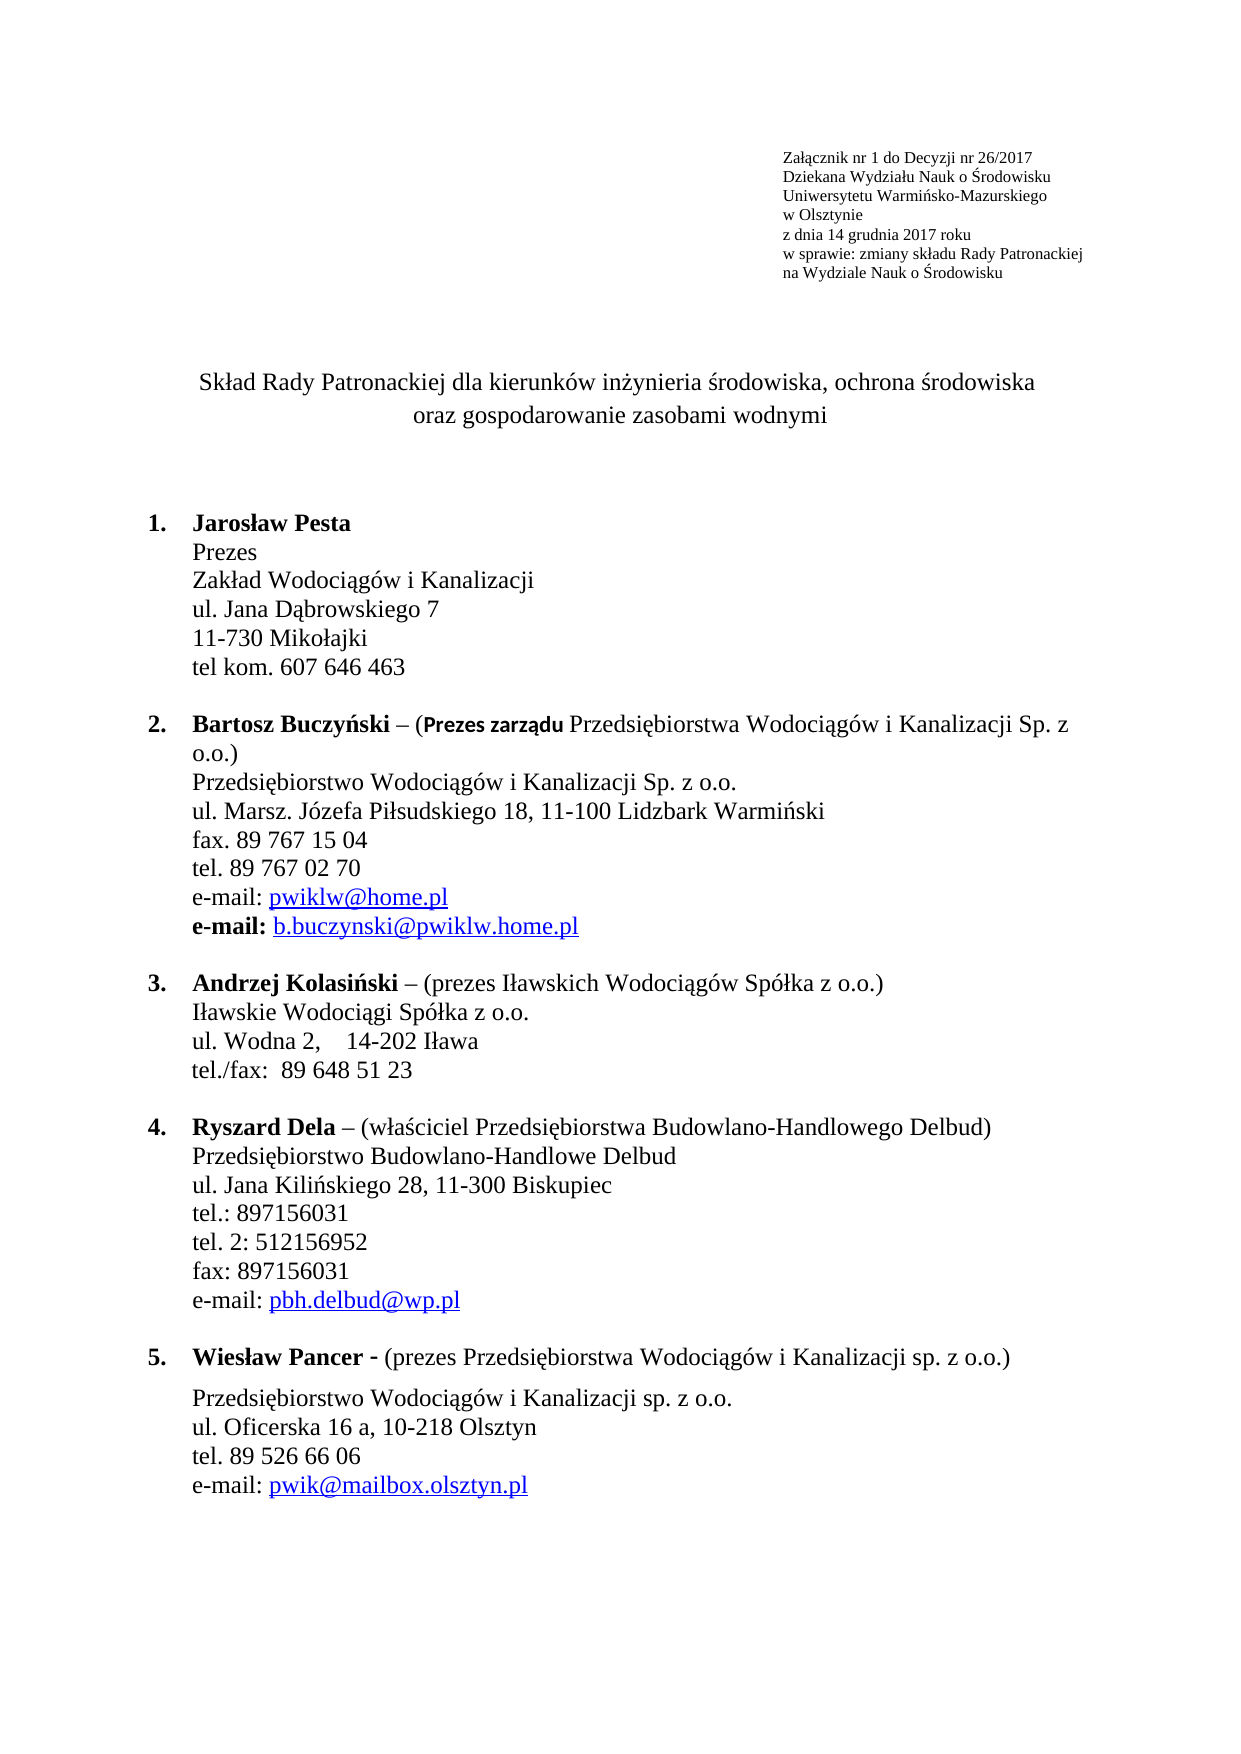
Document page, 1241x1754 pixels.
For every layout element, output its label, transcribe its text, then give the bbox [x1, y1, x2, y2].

list Ryszard Dela – (właściciel Przedsiębiorstwa Budowlano-Handlowego Delbud) [148, 1112, 1093, 1141]
list Bartosz Buczyński – (Prezes zarządu Przedsiębiorstwa Wodociągów i Kanalizacji Sp. z o.o.) [148, 709, 1093, 767]
list Andrzej Kolasiński – (prezes Iławskich Wodociągów Spółka z o.o.) [148, 968, 1068, 997]
text e-mail: pwiklw@home.pl [148, 882, 1093, 911]
text ul. Jana Kilińskiego 28, 11-300 Biskupiec [192, 1170, 1093, 1198]
list Iławskie Wodociągi Spółka z o.o. [192, 997, 1068, 1026]
text tel.: 897156031 [192, 1198, 1093, 1227]
list Przedsiębiorstwo Wodociągów i Kanalizacji sp. z o.o. [192, 1383, 1093, 1412]
text fax: 897156031 [192, 1256, 1093, 1285]
text z dnia 14 grudnia 2017 roku [148, 224, 1093, 243]
list e-mail: pwik@mailbox.olsztyn.pl [192, 1470, 1093, 1498]
list ul. Marsz. Józefa Piłsudskiego 18, 11-100 Lidzbark Warmiński [192, 796, 1093, 825]
text na Wydziale Nauk o Środowisku [148, 263, 1093, 282]
list Jarosław Pesta [148, 508, 1093, 537]
text tel. 89 767 02 70 [148, 853, 1093, 882]
list e-mail: b.buczynski@pwiklw.home.pl [192, 911, 1093, 940]
text fax. 89 767 15 04 [148, 825, 1093, 853]
list ul. Oficerska 16 a, 10-218 Olsztyn [192, 1412, 1093, 1441]
text ul. Wodna 2, 14-202 Iława [148, 1026, 1093, 1055]
list Prezes [192, 537, 1093, 566]
text Skład Rady Patronackiej dla kierunków inżynieria środowiska, ochrona środowiska oraz gospodarowanie zasobami wodnymi [148, 367, 1093, 429]
list Przedsiębiorstwo Wodociągów i Kanalizacji Sp. z o.o. [192, 767, 1093, 796]
text e-mail: pbh.delbud@wp.pl [192, 1285, 1093, 1313]
text tel. 2: 512156952 [192, 1227, 1093, 1256]
text w sprawie: zmiany składu Rady Patronackiej [148, 243, 1093, 263]
text tel kom. 607 646 463 [148, 652, 1093, 681]
text tel./fax: 89 648 51 23 [148, 1055, 1093, 1083]
list tel. 89 526 66 06 [192, 1441, 1093, 1470]
text Uniwersytetu Warmińsko-Mazurskiego [148, 186, 1093, 205]
list Przedsiębiorstwo Budowlano-Handlowe Delbud [192, 1141, 1093, 1170]
list Wiesław Pancer (prezes Przedsiębiorstwa Wodociągów i Kanalizacji sp. z o.o.) [148, 1342, 1093, 1371]
text Dziekana Wydziału Nauk o Środowisku [148, 167, 1093, 186]
text w Olsztynie [148, 205, 1093, 224]
list 11-730 Mikołajki [192, 623, 1093, 652]
list Zakład Wodociągów i Kanalizacji [192, 566, 1093, 594]
text Załącznik nr 1 do Decyzji nr 26/2017 [148, 148, 1093, 167]
list ul. Jana Dąbrowskiego 7 [192, 594, 1093, 623]
